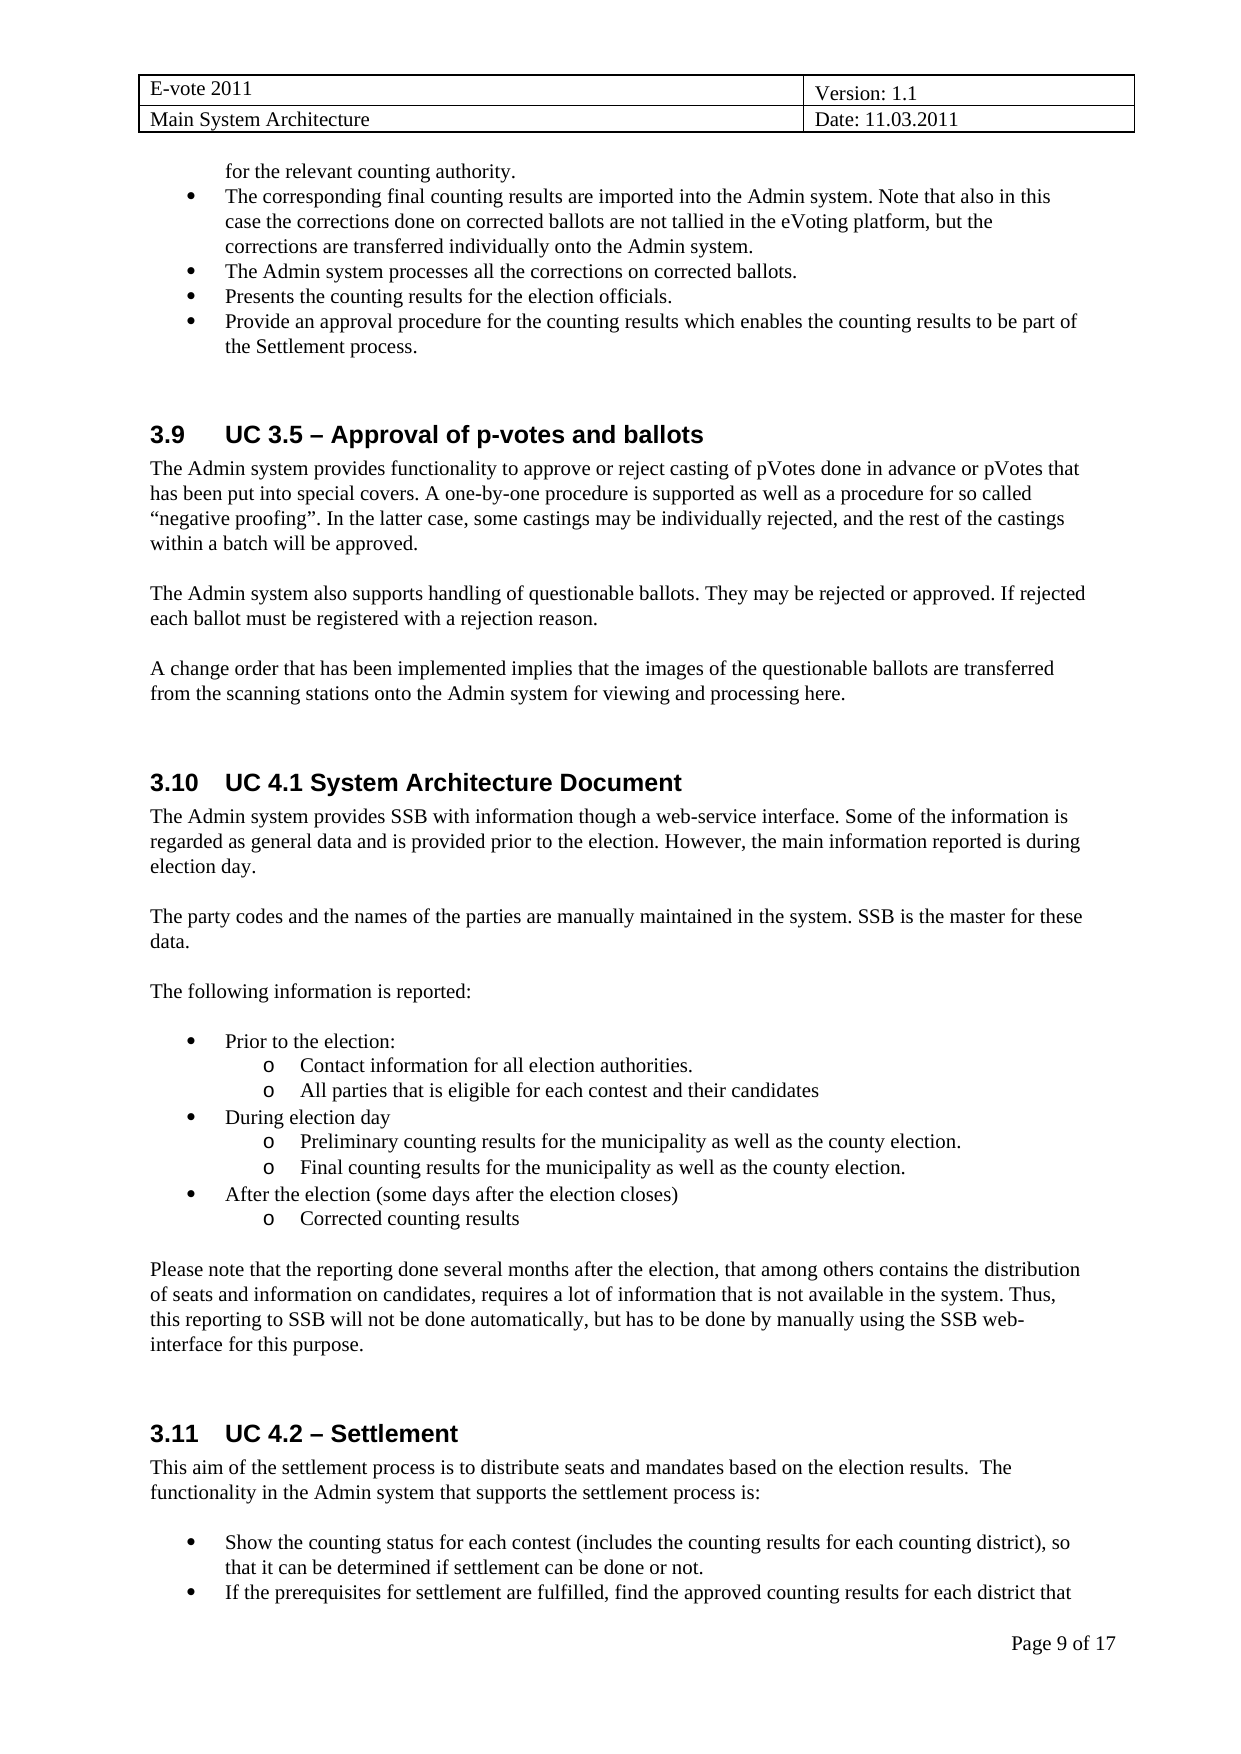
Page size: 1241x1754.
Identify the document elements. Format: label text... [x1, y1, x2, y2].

text The party codes and the names of the parties are manually maintained in the system. SSB is the master for these data. [150, 903, 1090, 953]
text The Admin system provides SSB with information though a web-service interface. Some of the information is regarded as general data and is provided prior to the election. However, the main information reported is during election day. [150, 803, 1090, 878]
list Preliminary counting results for the municipality as well as the county election. [262, 1129, 1090, 1155]
subtitle UC 3.5 – Approval of p-votes and ballots [150, 420, 1090, 449]
list Provide an approval procedure for the counting results which enables the counting results to be part of the Settlement process. [187, 308, 1090, 358]
text The Admin system provides functionality to approve or reject casting of pVotes done in advance or pVotes that has been put into special covers. A one-by-one procedure is supported as well as a procedure for so called “negative proofing”. In the latter case, some castings may be individually rejected, and the rest of the castings within a batch will be approved. [150, 455, 1090, 555]
list Contact information for all election authorities. [262, 1053, 1090, 1078]
text A change order that has been implemented implies that the images of the questionable ballots are transferred from the scanning stations onto the Admin system for viewing and processing here. [150, 655, 1090, 705]
subtitle UC 4.2 – Settlement [150, 1419, 1090, 1448]
list Prior to the election: [187, 1028, 1090, 1053]
list During election day [187, 1104, 1090, 1129]
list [187, 1579, 1090, 1604]
list After the election (some days after the election closes) [187, 1181, 1090, 1206]
list The corresponding final counting results are imported into the Admin system. Note that also in this case the corrections done on corrected ballots are not tallied in the eVoting platform, but the corrections are transferred individually onto the Admin system. [187, 183, 1090, 258]
text The following information is reported: [150, 978, 1090, 1003]
text Please note that the reporting done several months after the election, that among others contains the distribution of seats and information on candidates, requires a lot of information that is not available in the system. Thus, this reporting to SSB will not be done automatically, but has to be done by manually using the SSB web-interface for this purpose. [150, 1256, 1090, 1356]
list Presents the counting results for the election officials. [187, 283, 1090, 308]
list Corrected counting results [262, 1206, 1090, 1231]
list All parties that is eligible for each contest and their candidates [262, 1078, 1090, 1104]
subtitle UC 4.1 [150, 768, 1090, 796]
text The Admin system also supports handling of questionable ballots. They may be rejected or approved. If rejected each ballot must be registered with a rejection reason. [150, 580, 1090, 630]
list Show the counting status for each contest (includes the counting results for each counting district), so that it can be determined if settlement can be done or not. [187, 1529, 1090, 1579]
text This aim of the settlement process is to distribute seats and mandates based on the election results. The functionality in the Admin system that supports the settlement process is: [150, 1454, 1090, 1504]
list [187, 158, 1090, 183]
list Final counting results for the municipality as well as the county election. [262, 1155, 1090, 1181]
list The Admin system processes all the corrections on corrected ballots. [187, 258, 1090, 283]
